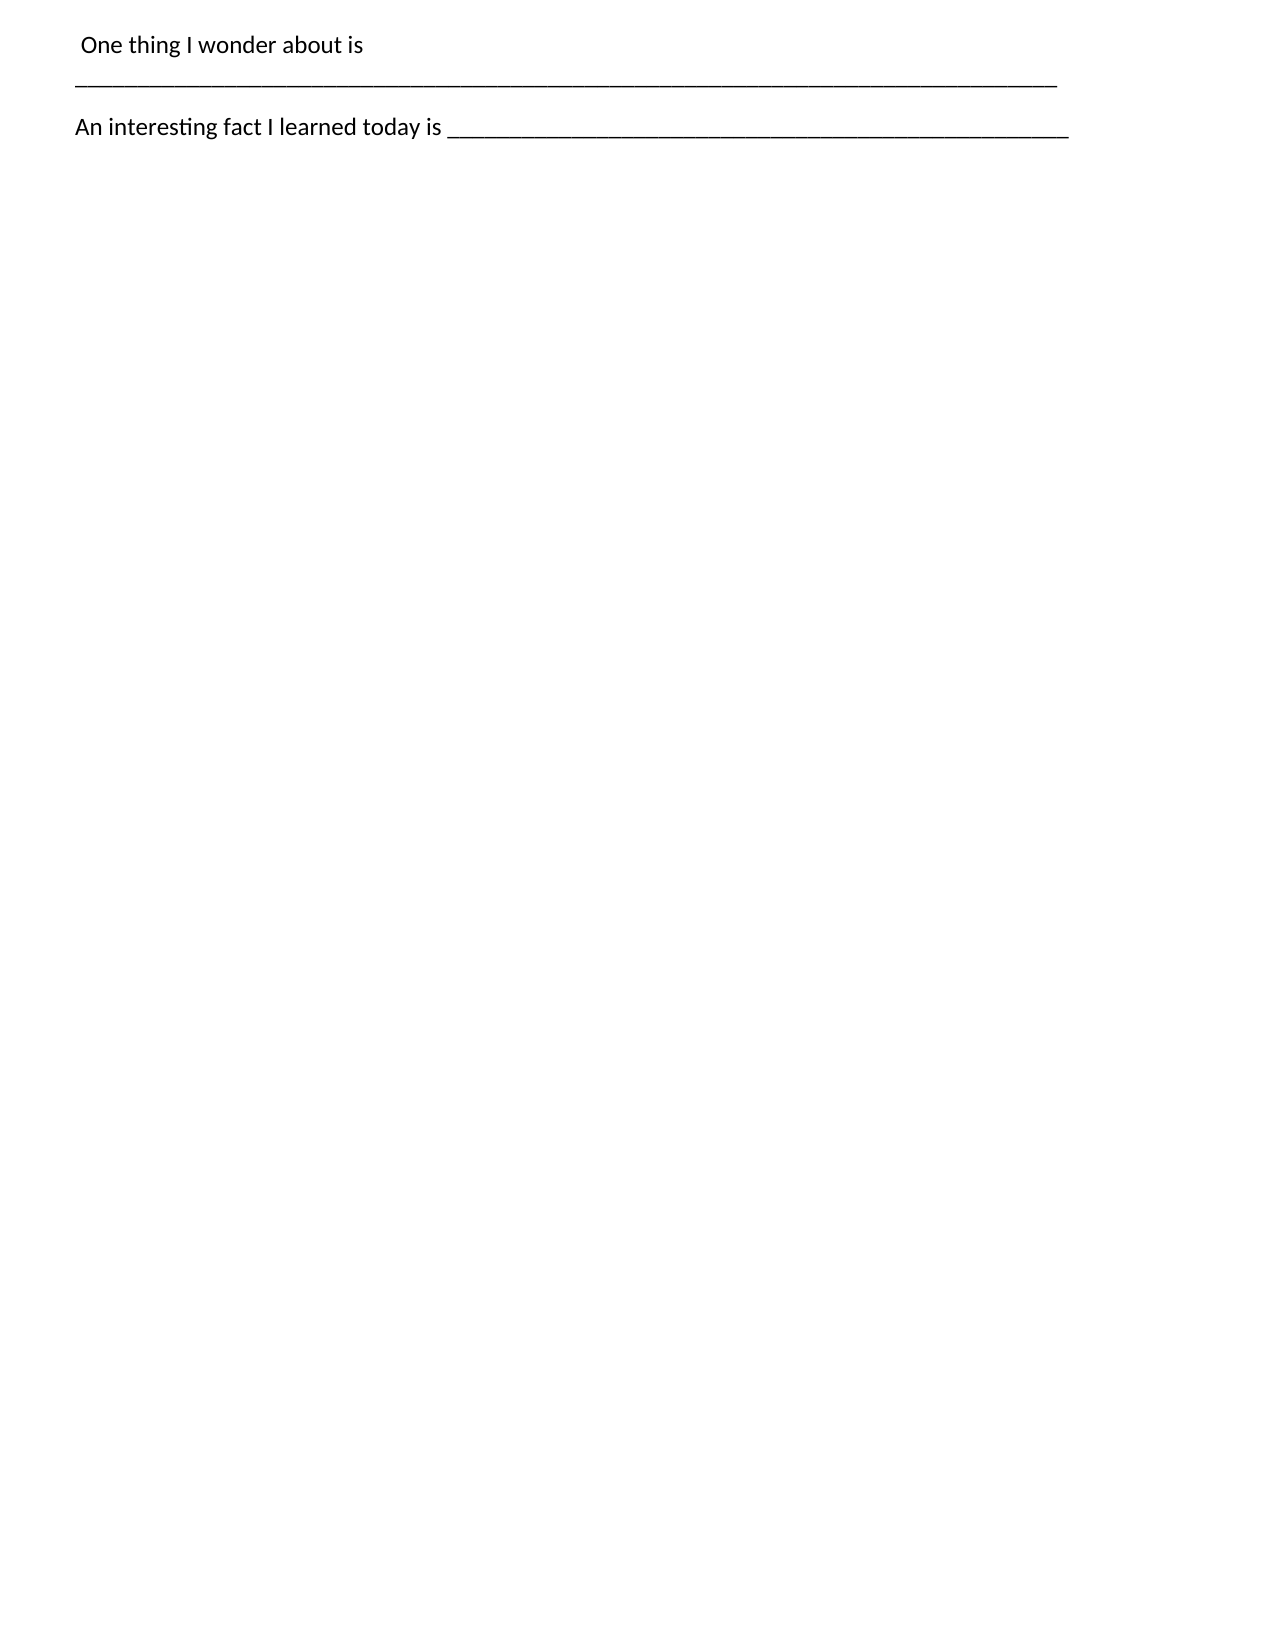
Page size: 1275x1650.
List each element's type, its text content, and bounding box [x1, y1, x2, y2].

text One thing I wonder about is _______________________________________________________________________________ [75, 29, 1200, 91]
text An interesting fact I learned today is __________________________________________________ [75, 111, 1200, 142]
